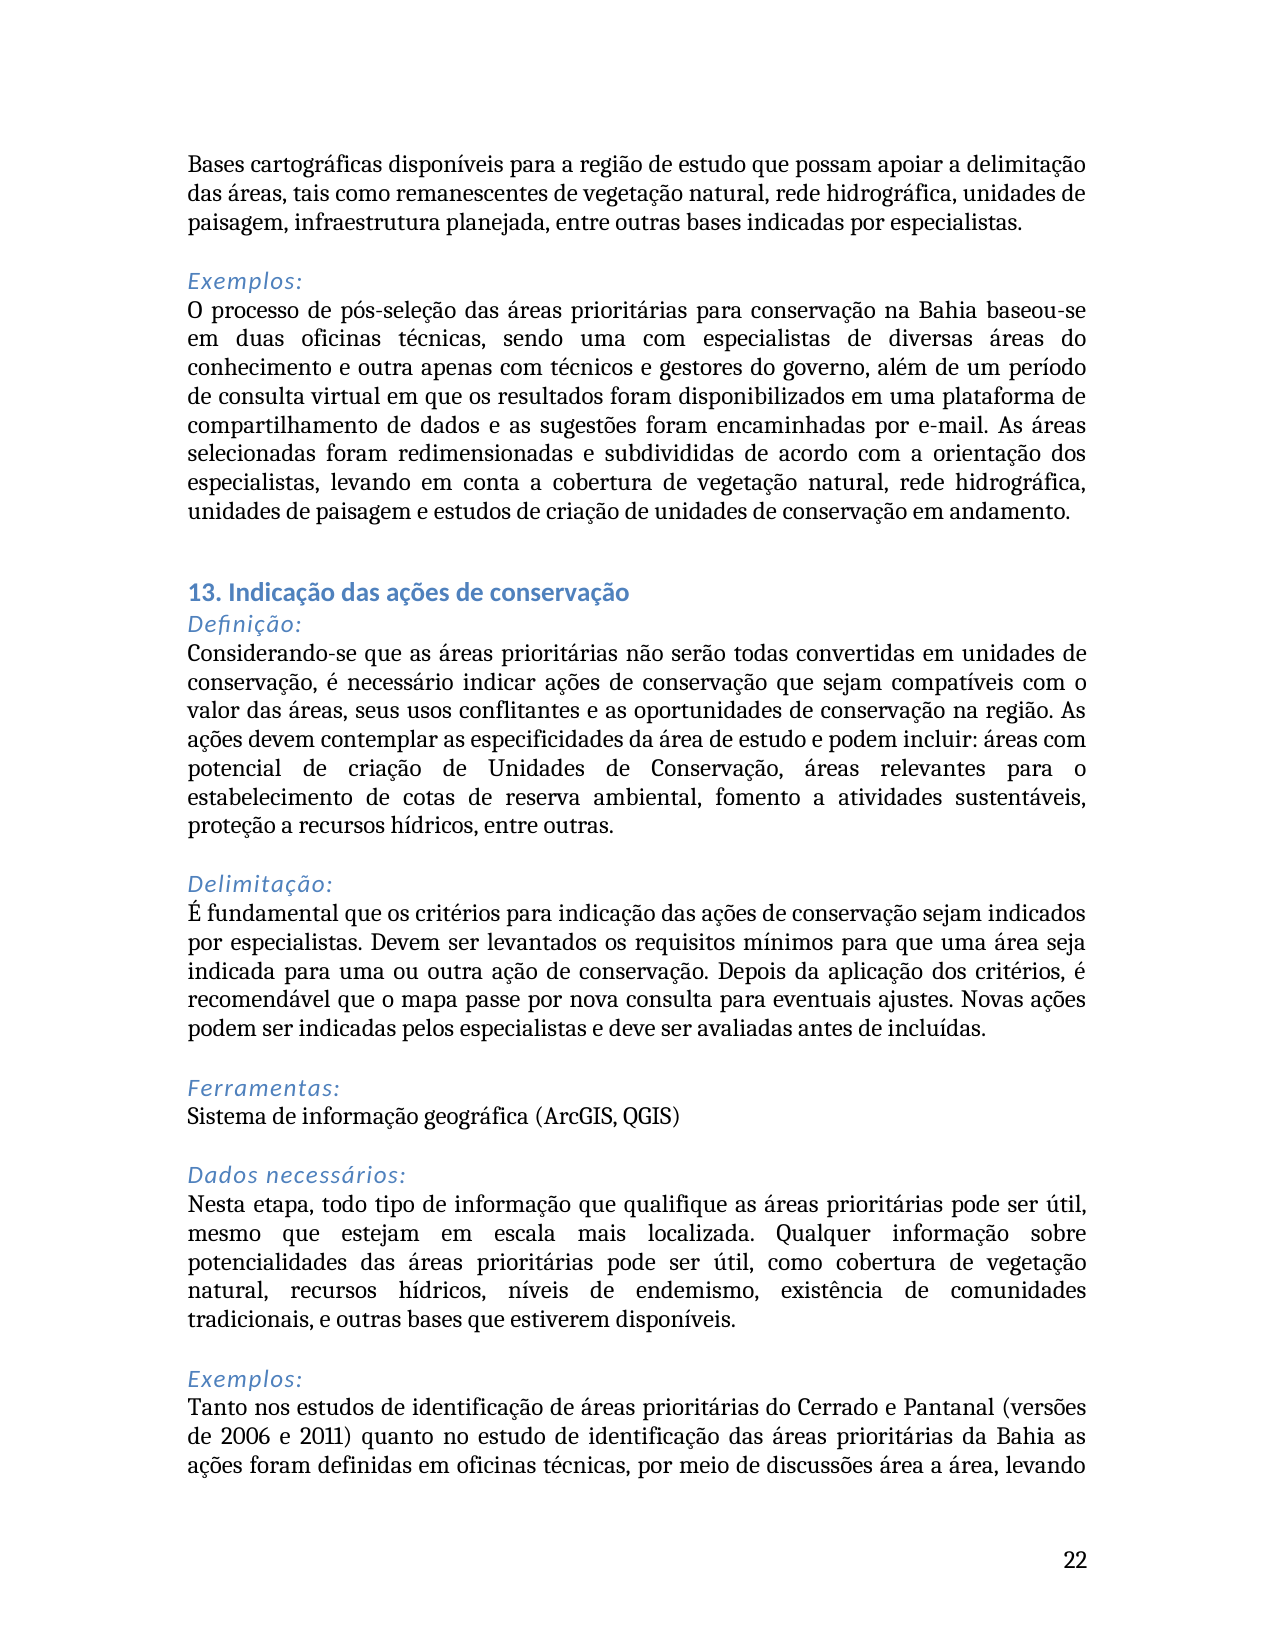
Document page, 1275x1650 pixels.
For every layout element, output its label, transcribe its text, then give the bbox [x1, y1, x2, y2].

subtitle Ferramentas: [187, 1072, 1087, 1102]
text É fundamental que os critérios para indicação das ações de conservação sejam indicados por especialistas. Devem ser levantados os requisitos mínimos para que uma área seja indicada para uma ou outra ação de conservação. Depois da aplicação dos critérios, é recomendável que o mapa passe por nova consulta para eventuais ajustes. Novas ações podem ser indicadas pelos especialistas e deve ser avaliadas antes de incluídas. [187, 899, 1087, 1043]
subtitle Delimitação: [187, 869, 1087, 899]
text Considerando-se que as áreas prioritárias não serão todas convertidas em unidades de conservação, é necessário indicar ações de conservação que sejam compatíveis com o valor das áreas, seus usos conflitantes e as oportunidades de conservação na região. As ações devem contemplar as especificidades da área de estudo e podem incluir: áreas com potencial de criação de Unidades de Conservação, áreas relevantes para o estabelecimento de cotas de reserva ambiental, fomento a atividades sustentáveis, proteção a recursos hídricos, entre outras. [187, 639, 1087, 840]
subtitle Exemplos: [187, 265, 1087, 296]
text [187, 1393, 1087, 1479]
subtitle 13. Indicação das ações de conservação [187, 575, 1087, 608]
subtitle Exemplos: [187, 1363, 1087, 1393]
subtitle Dados necessários: [187, 1160, 1087, 1190]
text Bases cartográficas disponíveis para a região de estudo que possam apoiar a delimitação das áreas, tais como remanescentes de vegetação natural, rede hidrográfica, unidades de paisagem, infraestrutura planejada, entre outras bases indicadas por especialistas. [187, 150, 1087, 236]
subtitle Definição: [187, 608, 1087, 639]
text O processo de pós-seleção das áreas prioritárias para conservação na Bahia baseou-se em duas oficinas técnicas, sendo uma com especialistas de diversas áreas do conhecimento e outra apenas com técnicos e gestores do governo, além de um período de consulta virtual em que os resultados foram disponibilizados em uma plataforma de compartilhamento de dados e as sugestões foram encaminhadas por e-mail. As áreas selecionadas foram redimensionadas e subdivididas de acordo com a orientação dos especialistas, levando em conta a cobertura de vegetação natural, rede hidrográfica, unidades de paisagem e estudos de criação de unidades de conservação em andamento. [187, 296, 1087, 526]
text Nesta etapa, todo tipo de informação que qualifique as áreas prioritárias pode ser útil, mesmo que estejam em escala mais localizada. Qualquer informação sobre potencialidades das áreas prioritárias pode ser útil, como cobertura de vegetação natural, recursos hídricos, níveis de endemismo, existência de comunidades tradicionais, e outras bases que estiverem disponíveis. [187, 1190, 1087, 1334]
text Sistema de informação geográfica (ArcGIS, QGIS) [187, 1102, 1087, 1131]
